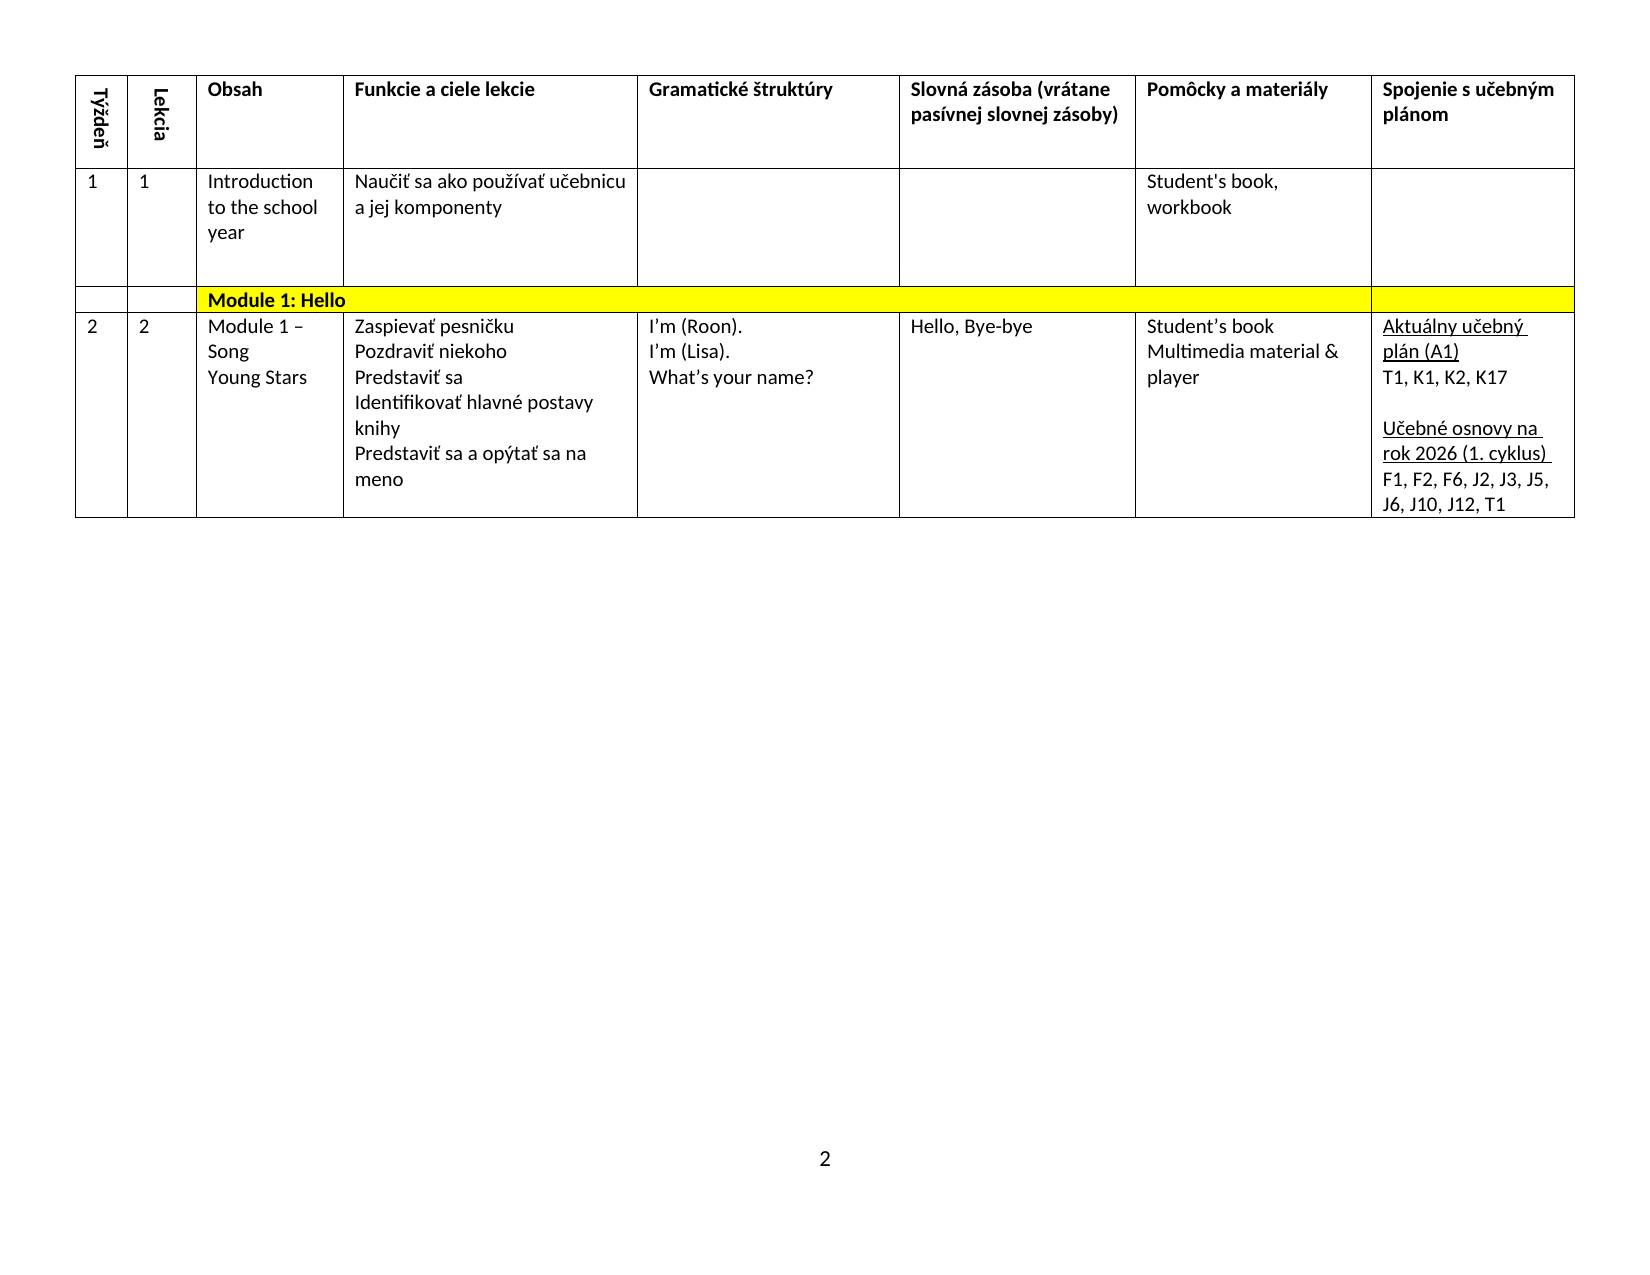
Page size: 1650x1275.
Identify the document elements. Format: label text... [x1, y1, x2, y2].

table_cell 1 [76, 169, 127, 286]
table_header Lekcia [128, 76, 196, 168]
table_cell [638, 169, 899, 286]
table_header Týždeň [76, 76, 127, 168]
table_cell [128, 287, 196, 312]
table_cell Aktuálny učebný plán (A1) T1, K1, K2, K17 Učebné osnovy na rok 2026 (1. cyklus) F1, F2, F6, J2, J3, J5, J6, J10, J12, T1 [1372, 313, 1574, 517]
table_cell 1 [128, 169, 196, 286]
table_cell Naučiť sa ako používať učebnicu a jej komponenty [344, 169, 637, 286]
table_cell Zaspievať pesničku Pozdraviť niekoho Predstaviť sa Identifikovať hlavné postavy knihy Predstaviť sa a opýtať sa na meno [344, 313, 637, 517]
table_header Spojenie s učebným plánom [1372, 76, 1574, 168]
table_cell Student's book, workbook [1136, 169, 1371, 286]
table_cell Student’s book Multimedia material & player [1136, 313, 1371, 517]
table_cell Hello, Bye-bye [900, 313, 1135, 517]
table_header Funkcie a ciele lekcie [344, 76, 637, 168]
table_header Slovná zásoba (vrátane pasívnej slovnej zásoby) [900, 76, 1135, 168]
table_cell [76, 287, 127, 312]
table_cell [1372, 169, 1574, 286]
table_cell [900, 169, 1135, 286]
table_header Obsah [197, 76, 343, 168]
table_cell I’m (Roon). I’m (Lisa). What’s your name? [638, 313, 899, 517]
table_cell Introduction to the school year [197, 169, 343, 286]
table_cell 2 [128, 313, 196, 517]
table_cell Module 1 – Song Young Stars [197, 313, 343, 517]
table_cell Module 1: Hello [197, 287, 1371, 312]
table_cell [1372, 287, 1574, 312]
table_cell 2 [76, 313, 127, 517]
table_header Pomôcky a materiály [1136, 76, 1371, 168]
table_header Gramatické štruktúry [638, 76, 899, 168]
